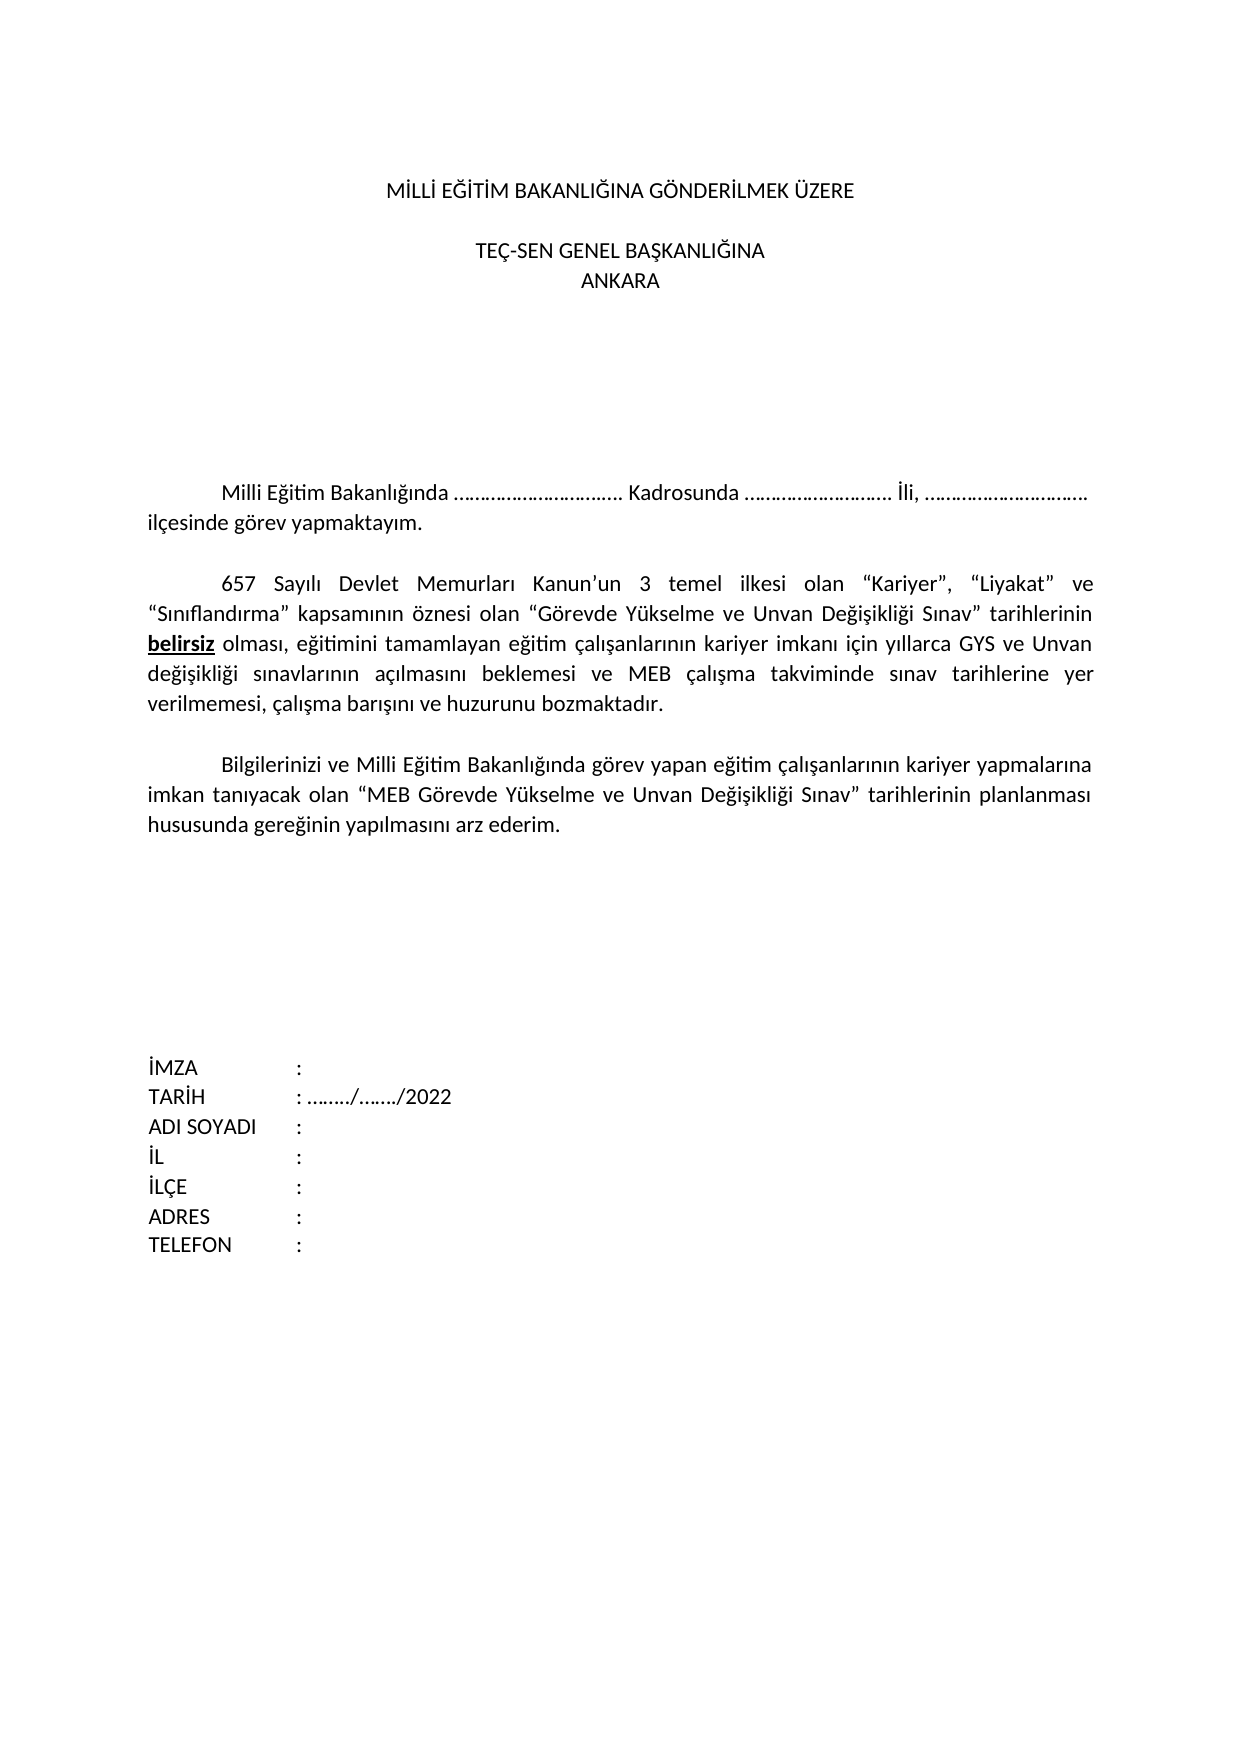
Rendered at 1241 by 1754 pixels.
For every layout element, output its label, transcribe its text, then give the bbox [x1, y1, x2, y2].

table_cell TARİH [143, 1083, 276, 1113]
table_header : [276, 1056, 457, 1083]
table_cell : [276, 1113, 457, 1143]
text TEÇ-SEN GENEL BAŞKANLIĞINA ANKARA [475, 236, 765, 294]
text Bilgilerinizi ve Milli Eğitim Bakanlığında görev yapan eğitim çalışanlarının kariyer yapmalarına imkan tanıyacak olan “MEB Görevde Yükselme ve Unvan Değişikliği Sınav” tarihlerinin planlanması hususunda gereğinin yapılmasını arz ederim. [147, 750, 1093, 838]
table_header İMZA [143, 1056, 276, 1083]
table_cell : [276, 1233, 457, 1260]
table_cell ADI SOYADI [143, 1113, 276, 1143]
text ilçesinde görev yapmaktayım. [147, 508, 1105, 536]
table_cell ADRES [143, 1203, 276, 1233]
table_cell İL [143, 1143, 276, 1173]
text Milli Eğitim Bakanlığında ……………………….…. Kadrosunda ………………………. İli, …………………………. [221, 478, 1105, 506]
table_cell TELEFON [143, 1233, 276, 1260]
table_cell İLÇE [143, 1173, 276, 1203]
table_cell : [276, 1143, 457, 1173]
text MİLLİ EĞİTİM BAKANLIĞINA GÖNDERİLMEK ÜZERE [384, 176, 857, 204]
table_cell : [276, 1203, 457, 1233]
table_cell : [276, 1173, 457, 1203]
table_cell : ……../……./2022 [276, 1083, 457, 1113]
text 657 Sayılı Devlet Memurları Kanun’un 3 temel ilkesi olan “Kariyer”, “Liyakat” ve “Sınıflandırma” kapsamının öznesi olan “Görevde Yükselme ve Unvan Değişikliği Sınav” tarihlerinin belirsiz olması, eğitimini tamamlayan eğitim çalışanlarının kariyer imkanı için yıllarca GYS ve Unvan değişikliği sınavlarının açılmasını beklemesi ve MEB çalışma takviminde sınav tarihlerine yer verilmemesi, çalışma barışını ve huzurunu bozmaktadır. [147, 569, 1094, 717]
